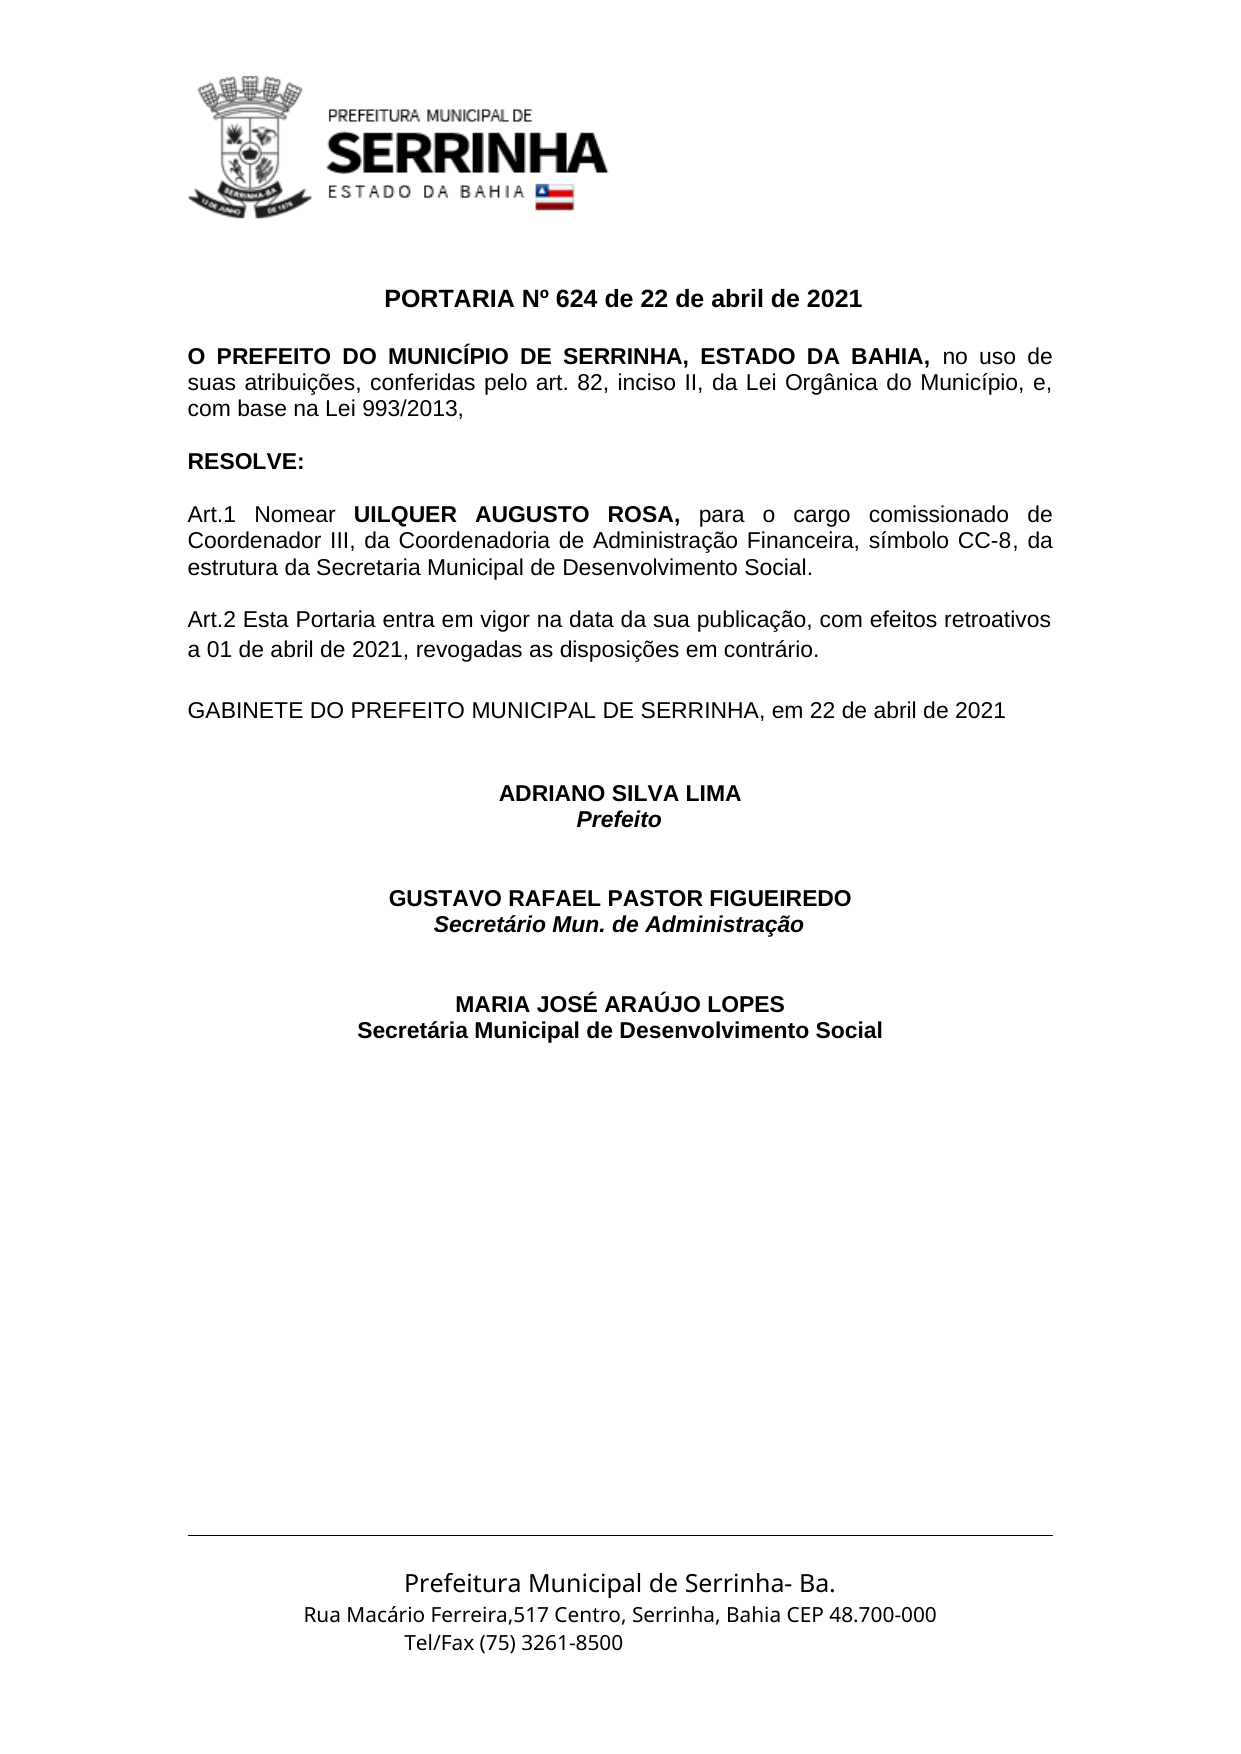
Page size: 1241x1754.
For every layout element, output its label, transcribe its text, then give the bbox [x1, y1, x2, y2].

text MARIA JOSÉ ARAÚJO LOPES [187, 991, 1053, 1017]
text ADRIANO SILVA LIMA [187, 780, 1053, 806]
text Art.2 Esta Portaria entra em vigor na data da sua publicação, com efeitos retroativos a 01 de abril de 2021, revogadas as disposições em contrário. [187, 606, 1053, 663]
text PORTARIA Nº 624 de 22 de abril de 2021 [187, 284, 1053, 312]
text RESOLVE: [187, 448, 1053, 474]
text GUSTAVO RAFAEL PASTOR FIGUEIREDO [187, 885, 1053, 911]
text Art.1 Nomear UILQUER AUGUSTO ROSA, para o cargo comissionado de Coordenador III, da Coordenadoria de Administração Financeira, símbolo CC-8, da estrutura da Secretaria Municipal de Desenvolvimento Social. [187, 501, 1053, 580]
text O PREFEITO DO MUNICÍPIO DE SERRINHA, ESTADO DA BAHIA, no uso de suas atribuições, conferidas pelo art. 82, inciso II, da Lei Orgânica do Município, e, com base na Lei 993/2013, [187, 343, 1053, 422]
text Secretário Mun. de Administração [187, 911, 1053, 938]
text Secretária Municipal de Desenvolvimento Social [187, 1017, 1053, 1043]
text Prefeito [187, 806, 1053, 832]
picture [187, 73, 609, 222]
text GABINETE DO PREFEITO MUNICIPAL DE SERRINHA, em 22 de abril de 2021 [187, 697, 1053, 723]
